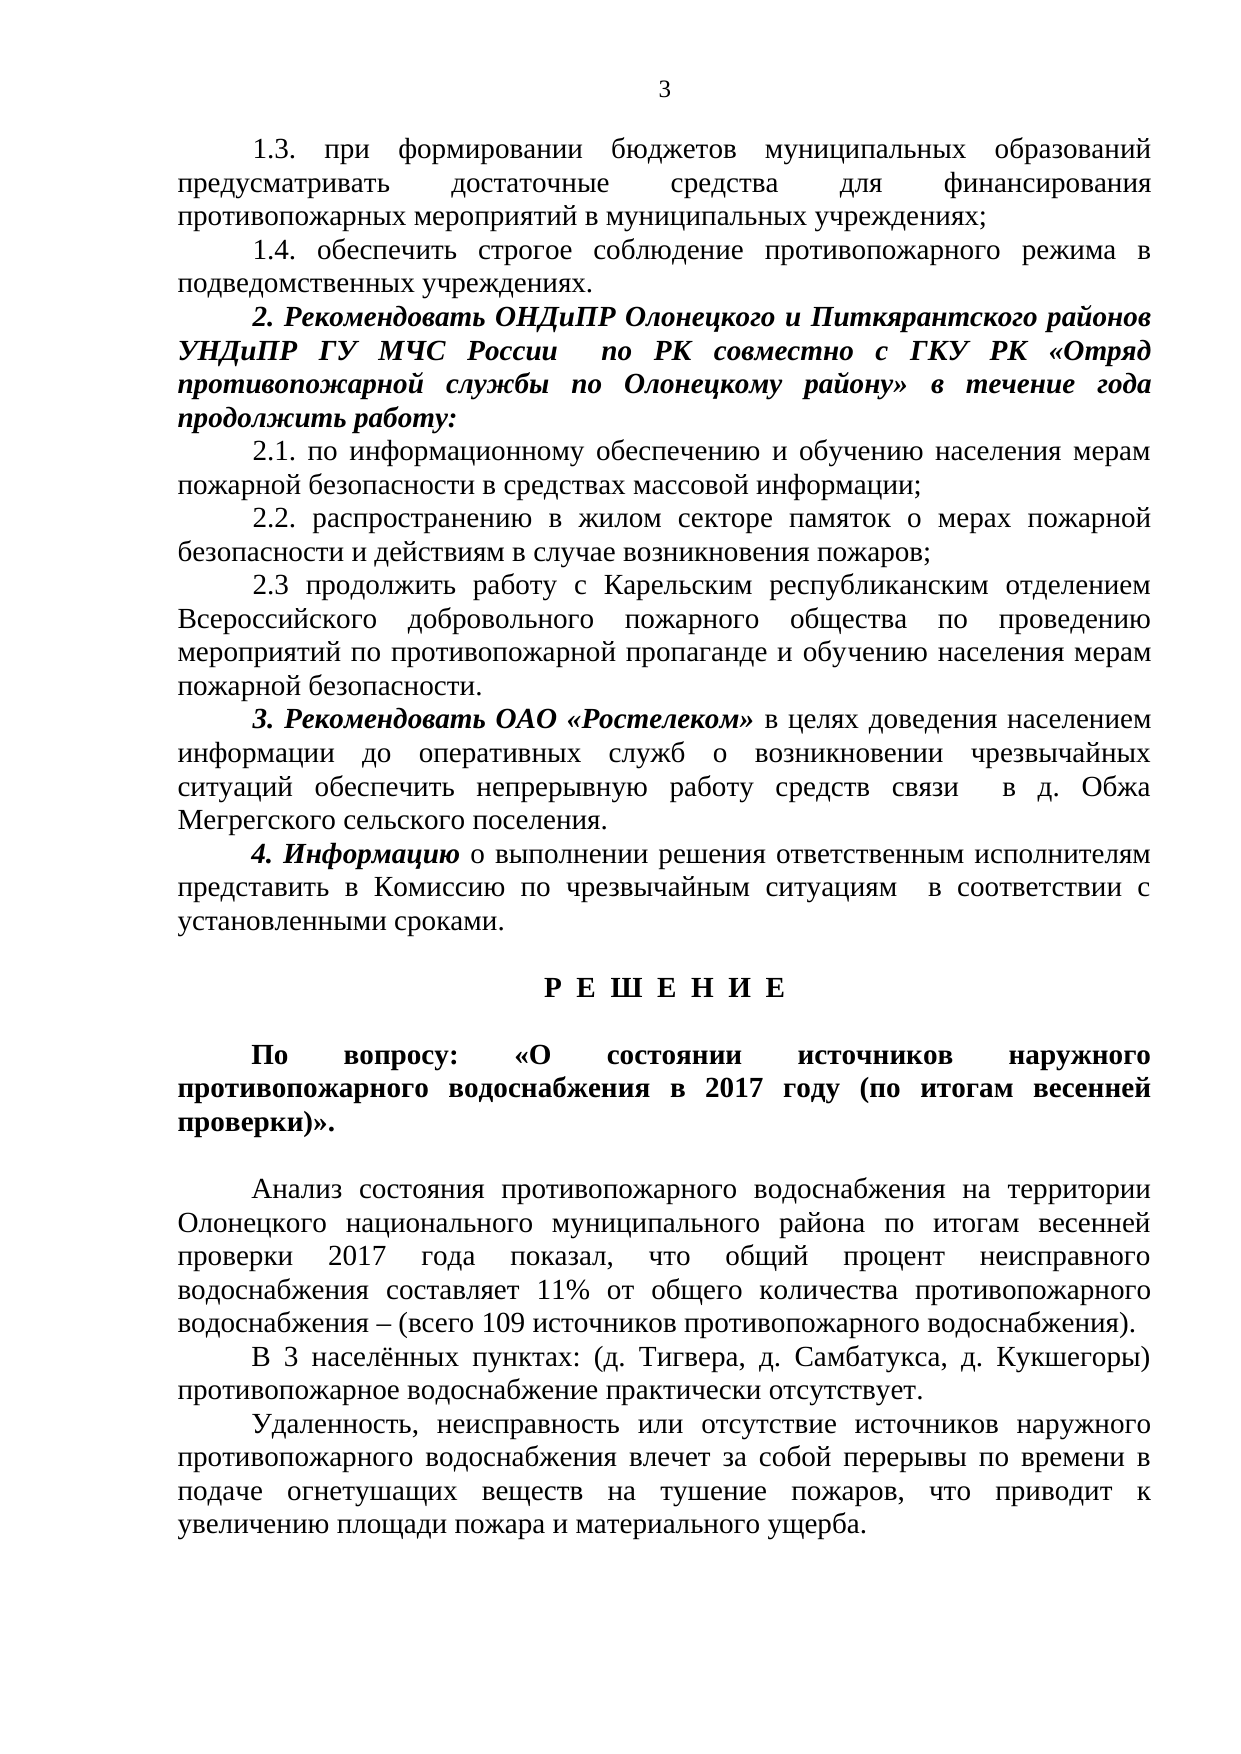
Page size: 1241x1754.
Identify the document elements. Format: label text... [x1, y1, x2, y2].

text 2.2. распространению в жилом секторе памяток о мерах пожарной безопасности и действиям в случае возникновения пожаров; [177, 500, 1152, 567]
text 2. Рекомендовать ОНДиПР Олонецкого и Питкярантского районов УНДиПР ГУ МЧС России по РК совместно с ГКУ РК «Отряд противопожарной службы по Олонецкому району» в течение года продолжить работу: [177, 299, 1152, 433]
text Анализ состояния противопожарного водоснабжения на территории Олонецкого национального муниципального района по итогам весенней проверки 2017 года показал, что общий процент неисправного водоснабжения составляет 11% от общего количества противопожарного водоснабжения – (всего 109 источников противопожарного водоснабжения). [177, 1171, 1152, 1339]
text Удаленность, неисправность или отсутствие источников наружного противопожарного водоснабжения влечет за собой перерывы по времени в подаче огнетушащих веществ на тушение пожаров, что приводит к увеличению площади пожара и материального ущерба. [177, 1406, 1152, 1540]
text 1.3. при формировании бюджетов муниципальных образований предусматривать достаточные средства для финансирования противопожарных мероприятий в муниципальных учреждениях; [177, 131, 1152, 232]
text 3. Рекомендовать ОАО «Ростелеком» в целях доведения населением информации до оперативных служб о возникновении чрезвычайных ситуаций обеспечить непрерывную работу средств связи в д. Обжа Мегрегского сельского поселения. [177, 702, 1152, 836]
text 2.3 продолжить работу с Карельским республиканским отделением Всероссийского добровольного пожарного общества по проведению мероприятий по противопожарной пропаганде и обучению населения мерам пожарной безопасности. [177, 567, 1152, 702]
text По вопросу: «О состоянии источников наружного противопожарного водоснабжения в 2017 году (по итогам весенней проверки)». [177, 1037, 1152, 1138]
text 2.1. по информационному обеспечению и обучению населения мерам пожарной безопасности в средствах массовой информации; [177, 433, 1152, 500]
text Р Е Ш Е Н И Е [177, 970, 1152, 1003]
text 4. Информацию о выполнении решения ответственным исполнителям представить в Комиссию по чрезвычайным ситуациям в соответствии с установленными сроками. [177, 836, 1152, 936]
text В 3 населённых пунктах: (д. Тигвера, д. Самбатукса, д. Кукшегоры) противопожарное водоснабжение практически отсутствует. [177, 1339, 1152, 1406]
text 1.4. обеспечить строгое соблюдение противопожарного режима в подведомственных учреждениях. [177, 232, 1152, 299]
